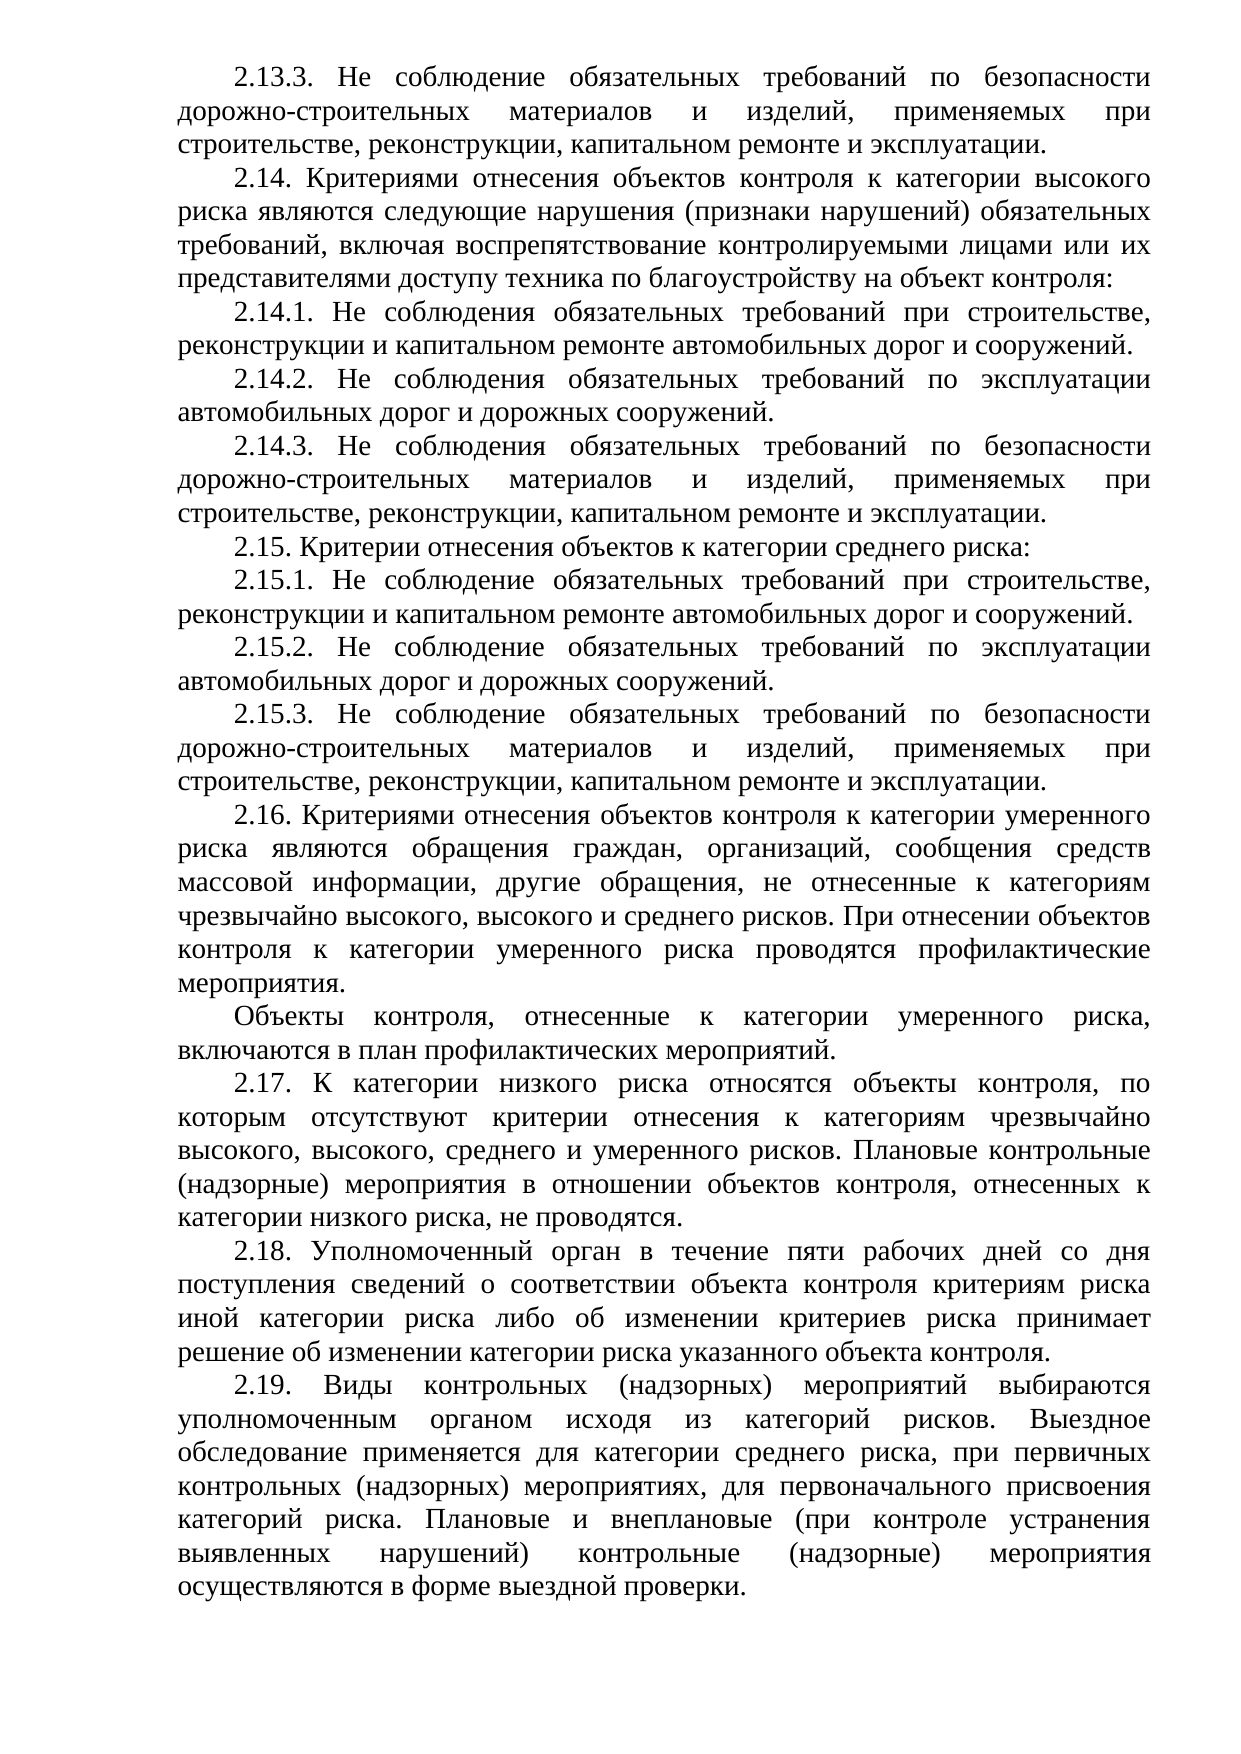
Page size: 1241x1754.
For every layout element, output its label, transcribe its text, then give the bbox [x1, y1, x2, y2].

text Объекты контроля, отнесенные к категории умеренного риска, включаются в план профилактических мероприятий. [177, 998, 1152, 1065]
text 2.13.3. Не соблюдение обязательных требований по безопасности дорожно-строительных материалов и изделий, применяемых при строительстве, реконструкции, капитальном ремонте и эксплуатации. [177, 59, 1152, 160]
text 2.16. Критериями отнесения объектов контроля к категории умеренного риска являются обращения граждан, организаций, сообщения средств массовой информации, другие обращения, не отнесенные к категориям чрезвычайно высокого, высокого и среднего рисков. При отнесении объектов контроля к категории умеренного риска проводятся профилактические мероприятия. [177, 797, 1152, 998]
text 2.17. К категории низкого риска относятся объекты контроля, по которым отсутствуют критерии отнесения к категориям чрезвычайно высокого, высокого, среднего и умеренного рисков. Плановые контрольные (надзорные) мероприятия в отношении объектов контроля, отнесенных к категории низкого риска, не проводятся. [177, 1065, 1152, 1233]
text 2.14. Критериями отнесения объектов контроля к категории высокого риска являются следующие нарушения (признаки нарушений) обязательных требований, включая воспрепятствование контролируемыми лицами или их представителями доступу техника по благоустройству на объект контроля: [177, 160, 1152, 294]
text 2.14.3. Не соблюдения обязательных требований по безопасности дорожно-строительных материалов и изделий, применяемых при строительстве, реконструкции, капитальном ремонте и эксплуатации. [177, 428, 1152, 529]
text 2.18. Уполномоченный орган в течение пяти рабочих дней со дня поступления сведений о соответствии объекта контроля критериям риска иной категории риска либо об изменении критериев риска принимает решение об изменении категории риска указанного объекта контроля. [177, 1233, 1152, 1367]
text 2.15.3. Не соблюдение обязательных требований по безопасности дорожно-строительных материалов и изделий, применяемых при строительстве, реконструкции, капитальном ремонте и эксплуатации. [177, 696, 1152, 797]
text 2.15.1. Не соблюдение обязательных требований при строительстве, реконструкции и капитальном ремонте автомобильных дорог и сооружений. [177, 562, 1152, 629]
text 2.19. Виды контрольных (надзорных) мероприятий выбираются уполномоченным органом исходя из категорий рисков. Выездное обследование применяется для категории среднего риска, при первичных контрольных (надзорных) мероприятиях, для первоначального присвоения категорий риска. Плановые и внеплановые (при контроле устранения выявленных нарушений) контрольные (надзорные) мероприятия осуществляются в форме выездной проверки. [177, 1367, 1152, 1602]
text 2.15. Критерии отнесения объектов к категории среднего риска: [177, 529, 1152, 562]
text 2.15.2. Не соблюдение обязательных требований по эксплуатации автомобильных дорог и дорожных сооружений. [177, 629, 1152, 696]
text 2.14.2. Не соблюдения обязательных требований по эксплуатации автомобильных дорог и дорожных сооружений. [177, 361, 1152, 428]
text 2.14.1. Не соблюдения обязательных требований при строительстве, реконструкции и капитальном ремонте автомобильных дорог и сооружений. [177, 294, 1152, 361]
